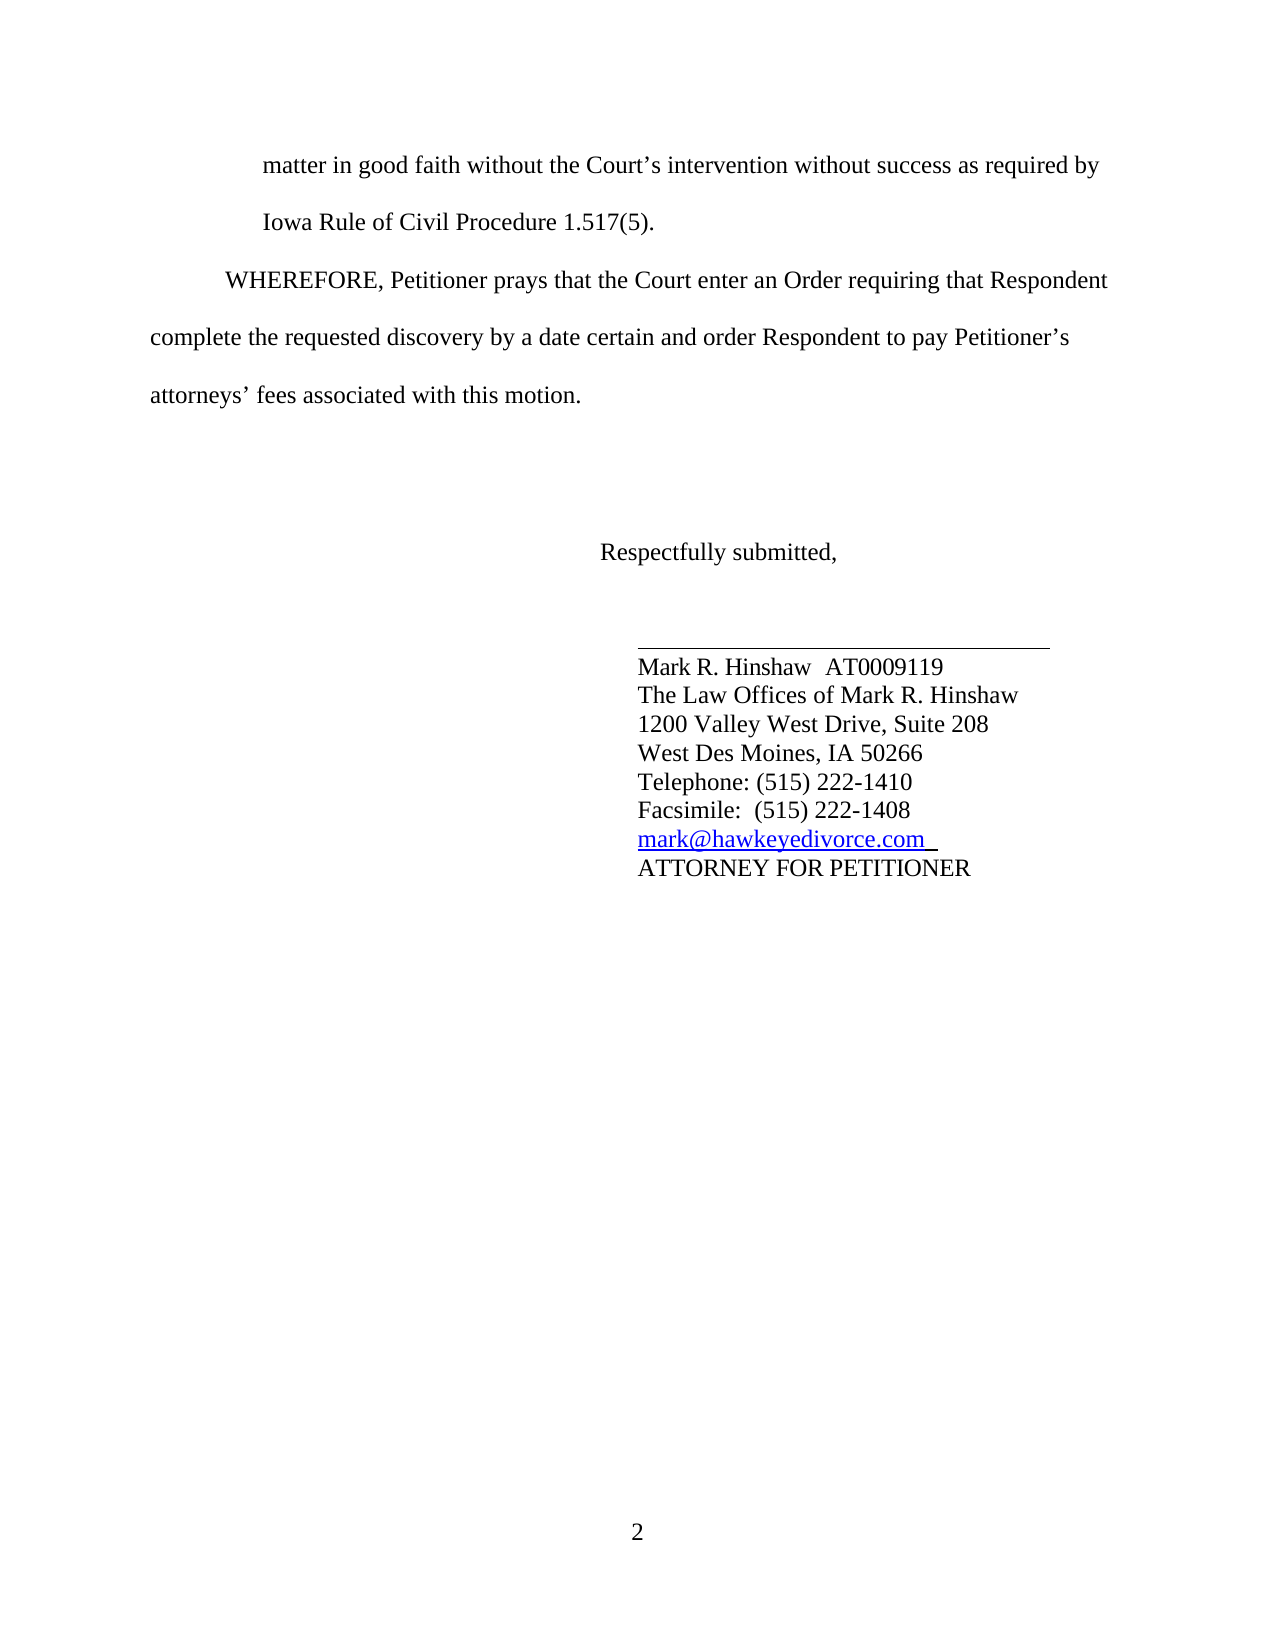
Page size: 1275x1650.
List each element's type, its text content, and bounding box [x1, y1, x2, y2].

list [225, 150, 1125, 236]
text The Law Offices of Mark R. Hinshaw [637, 680, 1125, 709]
subtitle Facsimile: (515) 222-1408 [637, 795, 1125, 824]
subtitle Mark R. Hinshaw AT0009119 [637, 652, 1125, 680]
text Telephone: (515) 222-1410 [637, 767, 1125, 795]
text ATTORNEY FOR PETITIONER [637, 853, 1125, 882]
text Respectfully submitted, [525, 537, 1125, 565]
text mark@hawkeyedivorce.com [637, 824, 1125, 853]
text West Des Moines, IA 50266 [637, 738, 1125, 767]
text WHEREFORE, Petitioner prays that the Court enter an Order requiring that Respondent complete the requested discovery by a date certain and order Respondent to pay Petitioner’s attorneys’ fees associated with this motion. [150, 265, 1125, 409]
text 1200 Valley West Drive, Suite 208 [637, 709, 1125, 738]
